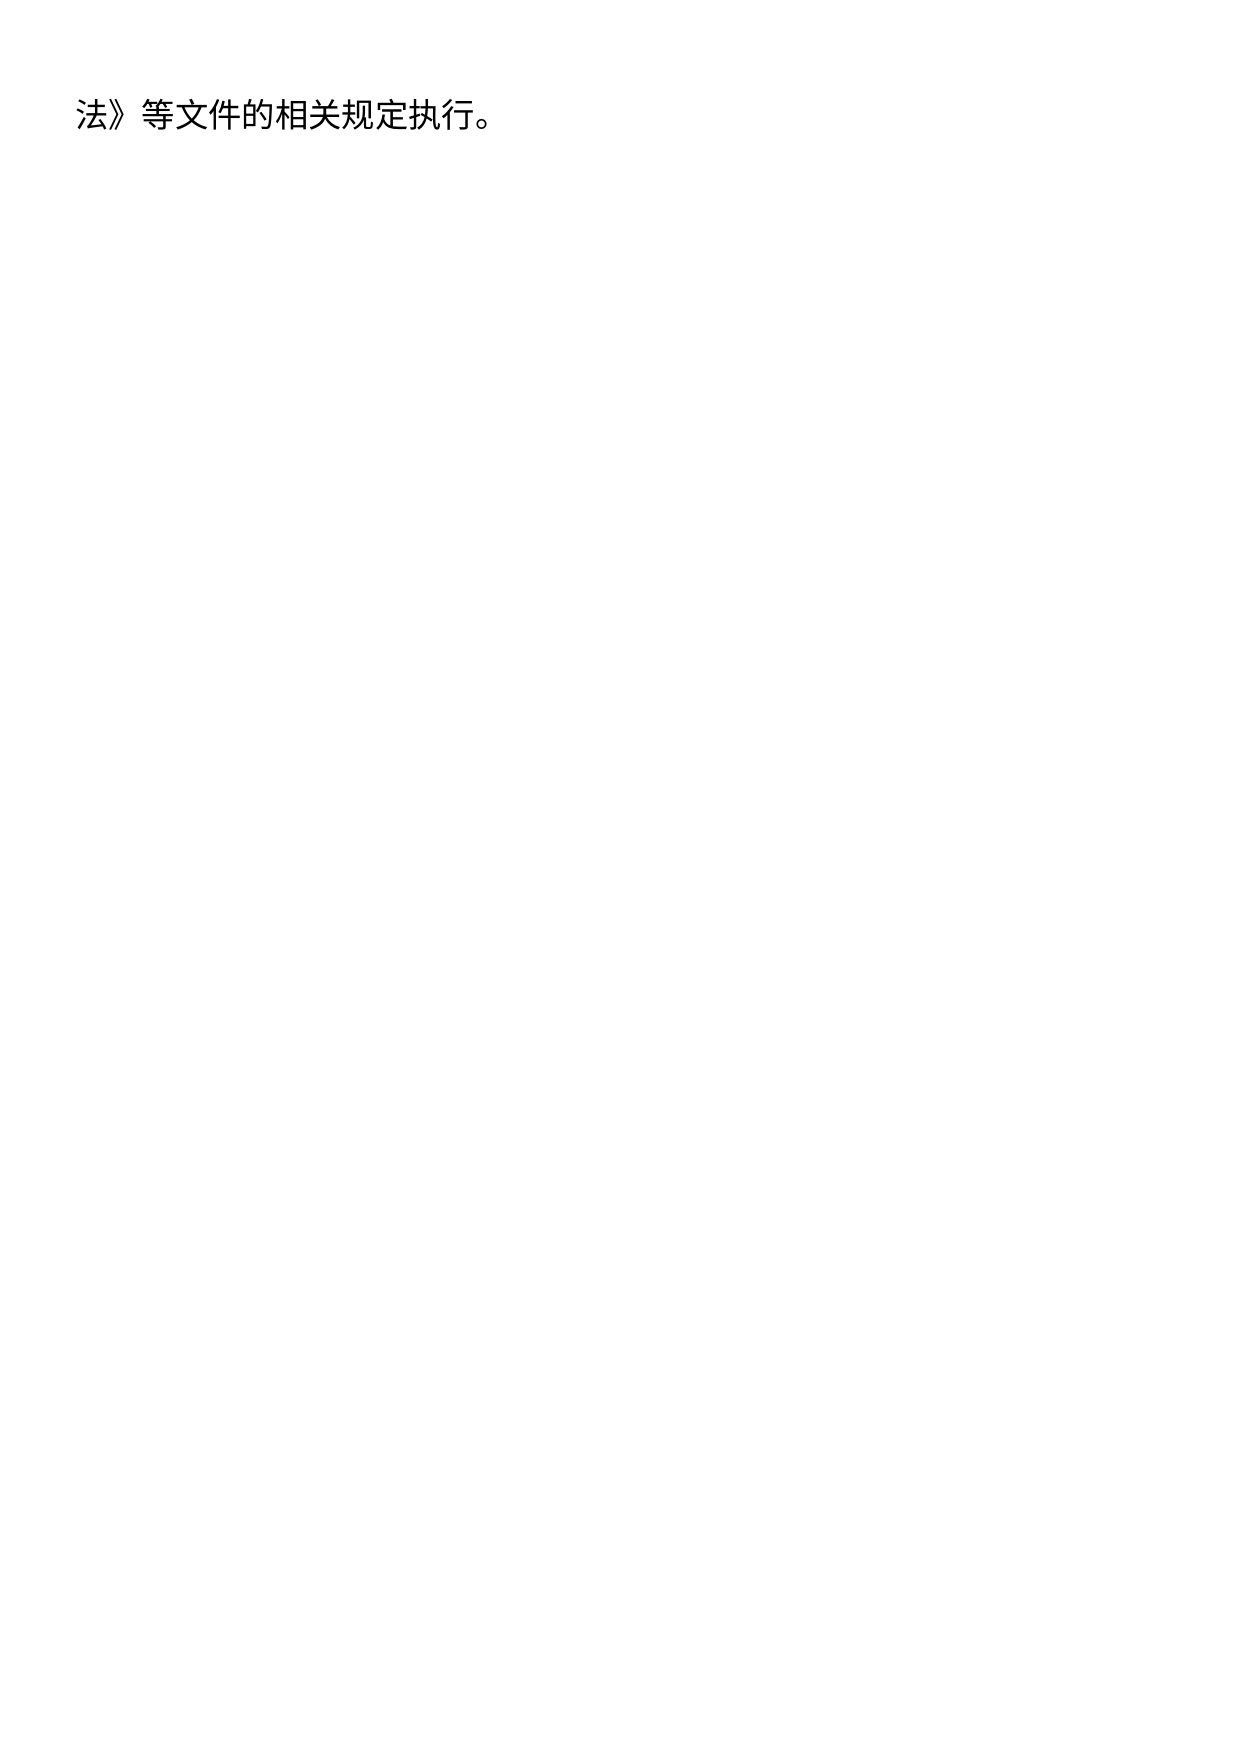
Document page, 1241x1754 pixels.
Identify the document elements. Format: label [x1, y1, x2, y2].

list [75, 81, 1165, 146]
